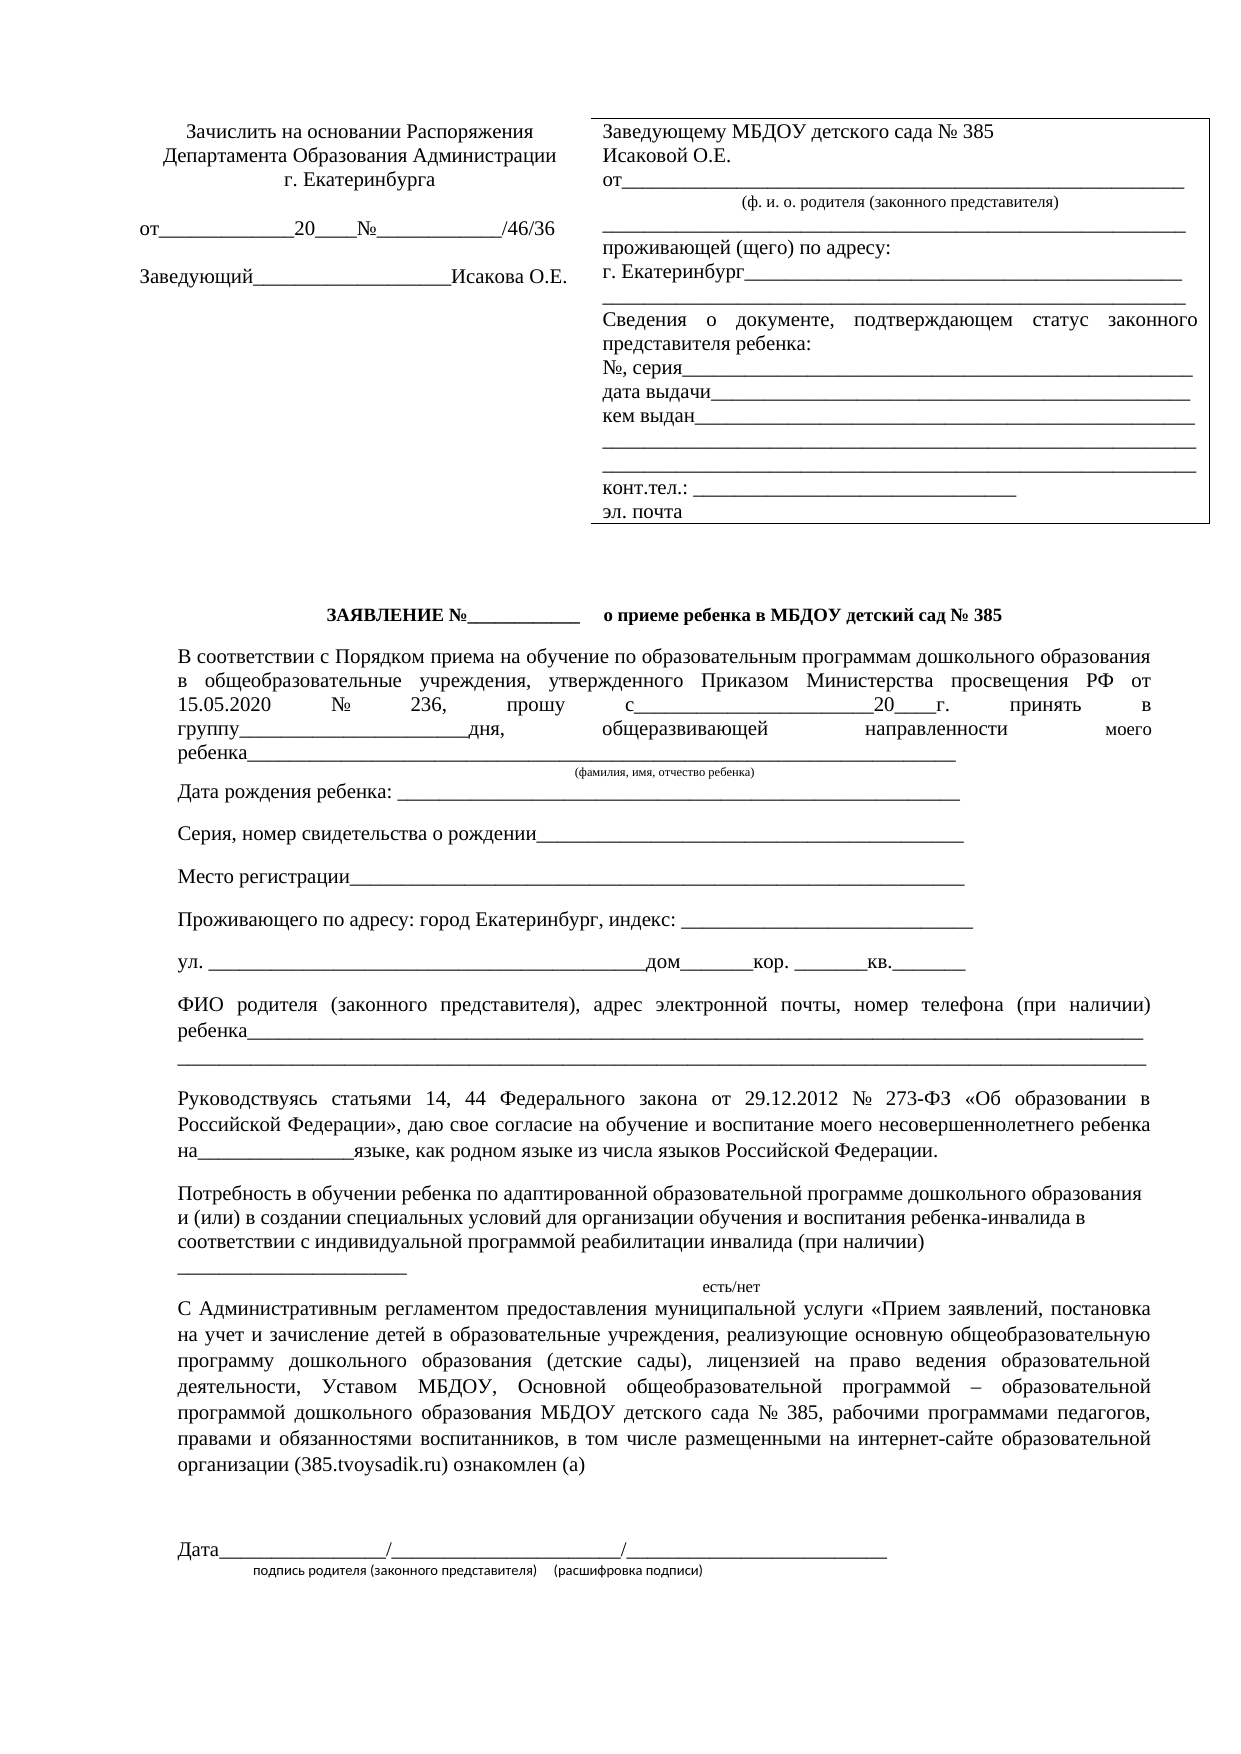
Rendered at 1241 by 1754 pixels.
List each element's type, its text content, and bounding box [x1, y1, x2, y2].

text (фамилия, имя, отчество ребенка) [177, 764, 1152, 779]
text Проживающего по адресу: город Екатеринбург, индекс: ____________________________ [177, 907, 1152, 931]
text С Административным регламентом предоставления муниципальной услуги «Прием заявлений, постановка на учет и зачисление детей в образовательные учреждения, реализующие основную общеобразовательную программу дошкольного образования (детские сады), лицензией на право ведения образовательной деятельности, Уставом МБДОУ, Основной общеобразовательной программой – образовательной программой дошкольного образования МБДОУ детского сада № 385, рабочими программами педагогов, правами и обязанностями воспитанников, в том числе размещенными на интернет-сайте образовательной организации (385.tvoysadik.ru) ознакомлен (а) [177, 1296, 1152, 1476]
text Дата________________/______________________/_________________________ [177, 1537, 1152, 1561]
text ЗАЯВЛЕНИЕ №____________ о приеме ребенка в МБДОУ детский сад № 385 [177, 604, 1152, 626]
text Серия, номер свидетельства о рождении_________________________________________ [177, 821, 1152, 845]
table_header Зачислить на основании Распоряжения Департамента Образования Администрации г. Екатеринбурга от_____________20____№____________/46/36 Заведующий___________________Исакова О.Е. [128, 118, 591, 523]
text подпись родителя (законного представителя) (расшифровка подписи) [177, 1561, 1152, 1579]
text есть/нет [177, 1277, 1152, 1296]
text Руководствуясь статьями 14, 44 Федерального закона от 29.12.2012 № 273-ФЗ «Об образовании в Российской Федерации», даю свое согласие на обучение и воспитание моего несовершеннолетнего ребенка на_______________языке, как родном языке из числа языков Российской Федерации. [177, 1086, 1152, 1162]
table_header Заведующему МБДОУ детского сада № 385 Исаковой О.Е. от______________________________________________________ (ф. и. о. родителя (законного представителя) ________________________________________________________ проживающей (щего) по адресу: г. Екатеринбург__________________________________________ ________________________________________________________ Сведения о документе, подтверждающем статус законного представителя ребенка: №, серия_________________________________________________ дата выдачи______________________________________________ кем выдан________________________________________________ _________________________________________________________ _________________________________________________________ конт.тел.: _______________________________ эл. почта [591, 119, 1209, 523]
text Потребность в обучении ребенка по адаптированной образовательной программе дошкольного образования и (или) в создании специальных условий для организации обучения и воспитания ребенка-инвалида в соответствии с индивидуальной программой реабилитации инвалида (при наличии) ______________________ [177, 1181, 1152, 1277]
text ул. __________________________________________дом_______кор. _______кв._______ [177, 949, 1152, 973]
text Место регистрации___________________________________________________________ [177, 864, 1152, 888]
text ФИО родителя (законного представителя), адрес электронной почты, номер телефона (при наличии) ребенка___________________________________________________________________________________________________________________________________________________________________________________ [177, 992, 1152, 1068]
text Дата рождения ребенка: ______________________________________________________ [177, 779, 1152, 803]
text В соответствии с Порядком приема на обучение по образовательным программам дошкольного образования в общеобразовательные учреждения, утвержденного Приказом Министерства просвещения РФ от 15.05.2020 № 236, прошу с_______________________20____г. принять в группу______________________дня, общеразвивающей направленности моего ребенка____________________________________________________________________ [177, 644, 1152, 764]
